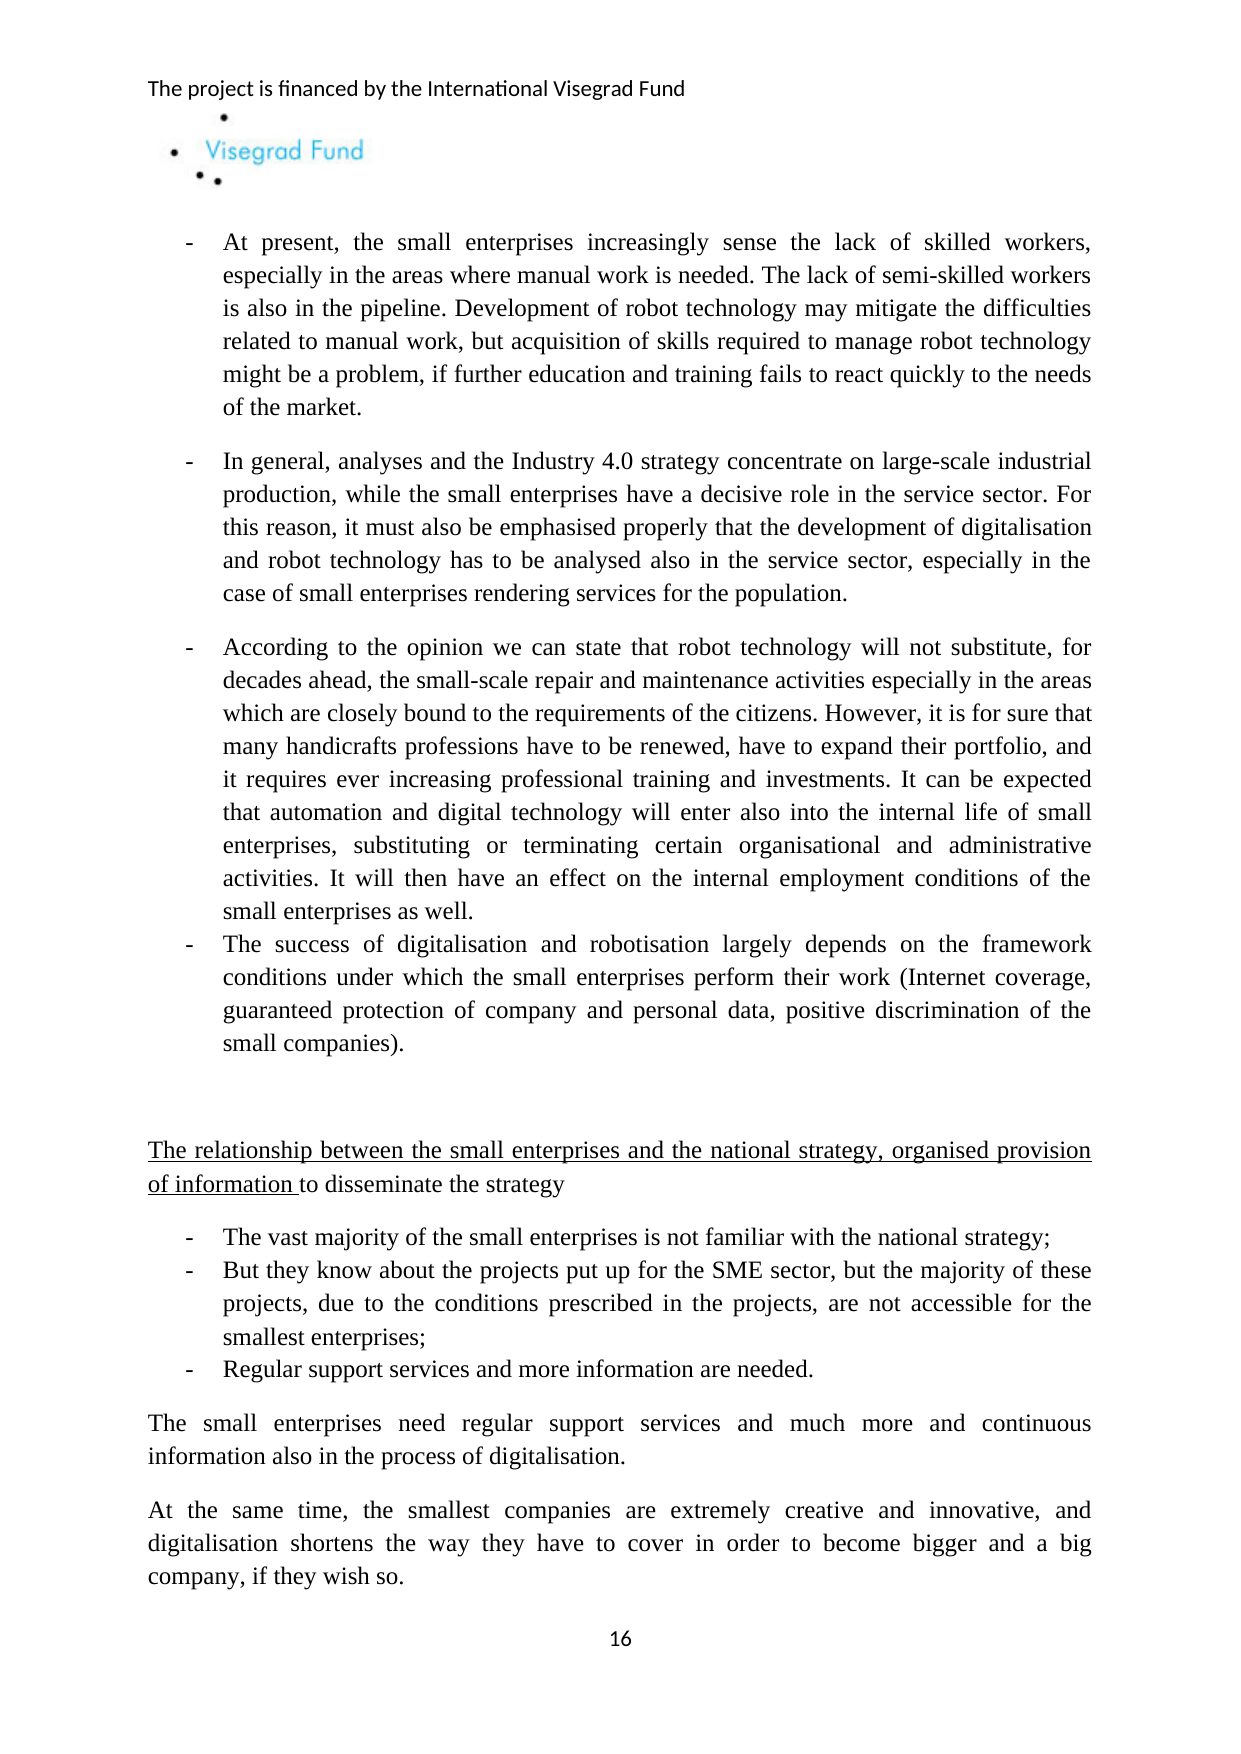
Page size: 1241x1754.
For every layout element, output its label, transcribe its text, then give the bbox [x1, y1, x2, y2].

picture [147, 101, 382, 199]
text The relationship between the small enterprises and the national strategy, organised provision of information to disseminate the strategy [148, 1136, 1093, 1197]
text The small enterprises need regular support services and much more and continuous information also in the process of digitalisation. [148, 1408, 1093, 1470]
list Regular support services and more information are needed. [185, 1354, 1093, 1383]
list According to the opinion we can state that robot technology will not substitute, for decades ahead, the small-scale repair and maintenance activities especially in the areas which are closely bound to the requirements of the citizens. However, it is for sure that many handicrafts professions have to be renewed, have to expand their portfolio, and it requires ever increasing professional training and investments. It can be expected that automation and digital technology will enter also into the internal life of small enterprises, substituting or terminating certain organisational and administrative activities. It will then have an effect on the internal employment conditions of the small enterprises as well. [185, 632, 1093, 924]
text At the same time, the smallest companies are extremely creative and innovative, and digitalisation shortens the way they have to cover in order to become bigger and a big company, if they wish so. [148, 1495, 1093, 1590]
list In general, analyses and the Industry 4.0 strategy concentrate on large-scale industrial production, while the small enterprises have a decisive role in the service sector. For this reason, it must also be emphasised properly that the development of digitalisation and robot technology has to be analysed also in the service sector, especially in the case of small enterprises rendering services for the population. [185, 446, 1093, 607]
list The vast majority of the small enterprises is not familiar with the national strategy; [185, 1222, 1093, 1251]
list But they know about the projects put up for the SME sector, but the majority of these projects, due to the conditions prescribed in the projects, are not accessible for the smallest enterprises; [185, 1256, 1093, 1350]
list The success of digitalisation and robotisation largely depends on the framework conditions under which the small enterprises perform their work (Internet coverage, guaranteed protection of company and personal data, positive discrimination of the small companies). [185, 929, 1093, 1057]
list At present, the small enterprises increasingly sense the lack of skilled workers, especially in the areas where manual work is needed. The lack of semi-skilled workers is also in the pipeline. Development of robot technology may mitigate the difficulties related to manual work, but acquisition of skills required to manage robot technology might be a problem, if further education and training fails to react quickly to the needs of the market. [185, 227, 1093, 421]
